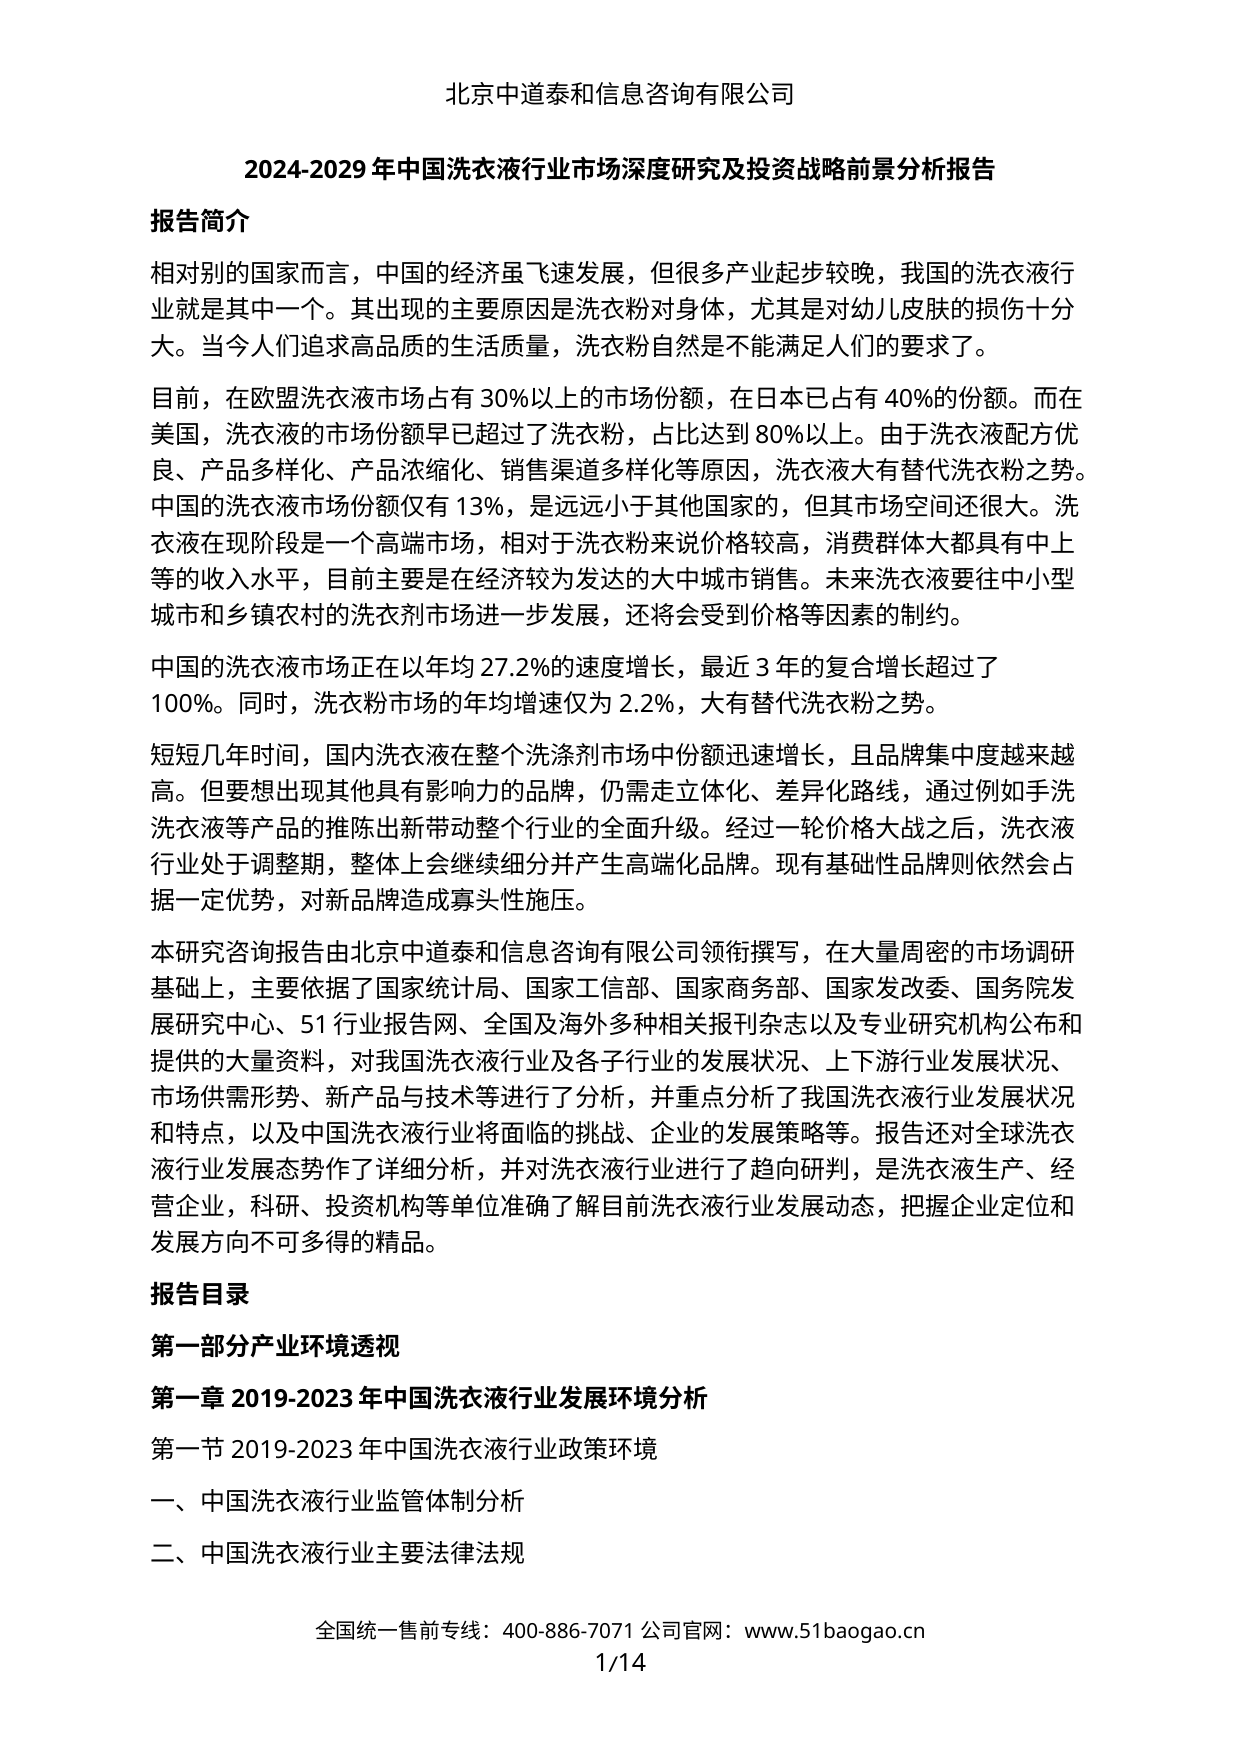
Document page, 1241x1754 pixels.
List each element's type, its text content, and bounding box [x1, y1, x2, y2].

text 二、中国洗衣液行业主要法律法规 [150, 1534, 1090, 1570]
text 报告目录 [150, 1274, 1090, 1311]
text 第一章 2019-2023年中国洗衣液行业发展环境分析 [150, 1378, 1090, 1414]
text 短短几年时间，国内洗衣液在整个洗涤剂市场中份额迅速增长，且品牌集中度越来越高。但要想出现其他具有影响力的品牌，仍需走立体化、差异化路线，通过例如手洗洗衣液等产品的推陈出新带动整个行业的全面升级。经过一轮价格大战之后，洗衣液行业处于调整期，整体上会继续细分并产生高端化品牌。现有基础性品牌则依然会占据一定优势，对新品牌造成寡头性施压。 [150, 736, 1090, 917]
text 相对别的国家而言，中国的经济虽飞速发展，但很多产业起步较晚，我国的洗衣液行业就是其中一个。其出现的主要原因是洗衣粉对身体，尤其是对幼儿皮肤的损伤十分大。当今人们追求高品质的生活质量，洗衣粉自然是不能满足人们的要求了。 [150, 254, 1090, 362]
text 目前，在欧盟洗衣液市场占有30%以上的市场份额，在日本已占有40%的份额。而在美国，洗衣液的市场份额早已超过了洗衣粉，占比达到80%以上。由于洗衣液配方优良、产品多样化、产品浓缩化、销售渠道多样化等原因，洗衣液大有替代洗衣粉之势。中国的洗衣液市场份额仅有13%，是远远小于其他国家的，但其市场空间还很大。洗衣液在现阶段是一个高端市场，相对于洗衣粉来说价格较高，消费群体大都具有中上等的收入水平，目前主要是在经济较为发达的大中城市销售。未来洗衣液要往中小型城市和乡镇农村的洗衣剂市场进一步发展，还将会受到价格等因素的制约。 [150, 378, 1090, 632]
text 报告简介 [150, 202, 1090, 238]
text 一、中国洗衣液行业监管体制分析 [150, 1482, 1090, 1518]
text 2024-2029年中国洗衣液行业市场深度研究及投资战略前景分析报告 [150, 150, 1090, 186]
text 第一部分产业环境透视 [150, 1326, 1090, 1362]
text 第一节 2019-2023年中国洗衣液行业政策环境 [150, 1430, 1090, 1466]
text 本研究咨询报告由北京中道泰和信息咨询有限公司领衔撰写，在大量周密的市场调研基础上，主要依据了国家统计局、国家工信部、国家商务部、国家发改委、国务院发展研究中心、51行业报告网、全国及海外多种相关报刊杂志以及专业研究机构公布和提供的大量资料，对我国洗衣液行业及各子行业的发展状况、上下游行业发展状况、市场供需形势、新产品与技术等进行了分析，并重点分析了我国洗衣液行业发展状况和特点，以及中国洗衣液行业将面临的挑战、企业的发展策略等。报告还对全球洗衣液行业发展态势作了详细分析，并对洗衣液行业进行了趋向研判，是洗衣液生产、经营企业，科研、投资机构等单位准确了解目前洗衣液行业发展动态，把握企业定位和发展方向不可多得的精品。 [150, 932, 1090, 1259]
text 中国的洗衣液市场正在以年均27.2%的速度增长，最近3年的复合增长超过了100%。同时，洗衣粉市场的年均增速仅为2.2%，大有替代洗衣粉之势。 [150, 647, 1090, 720]
